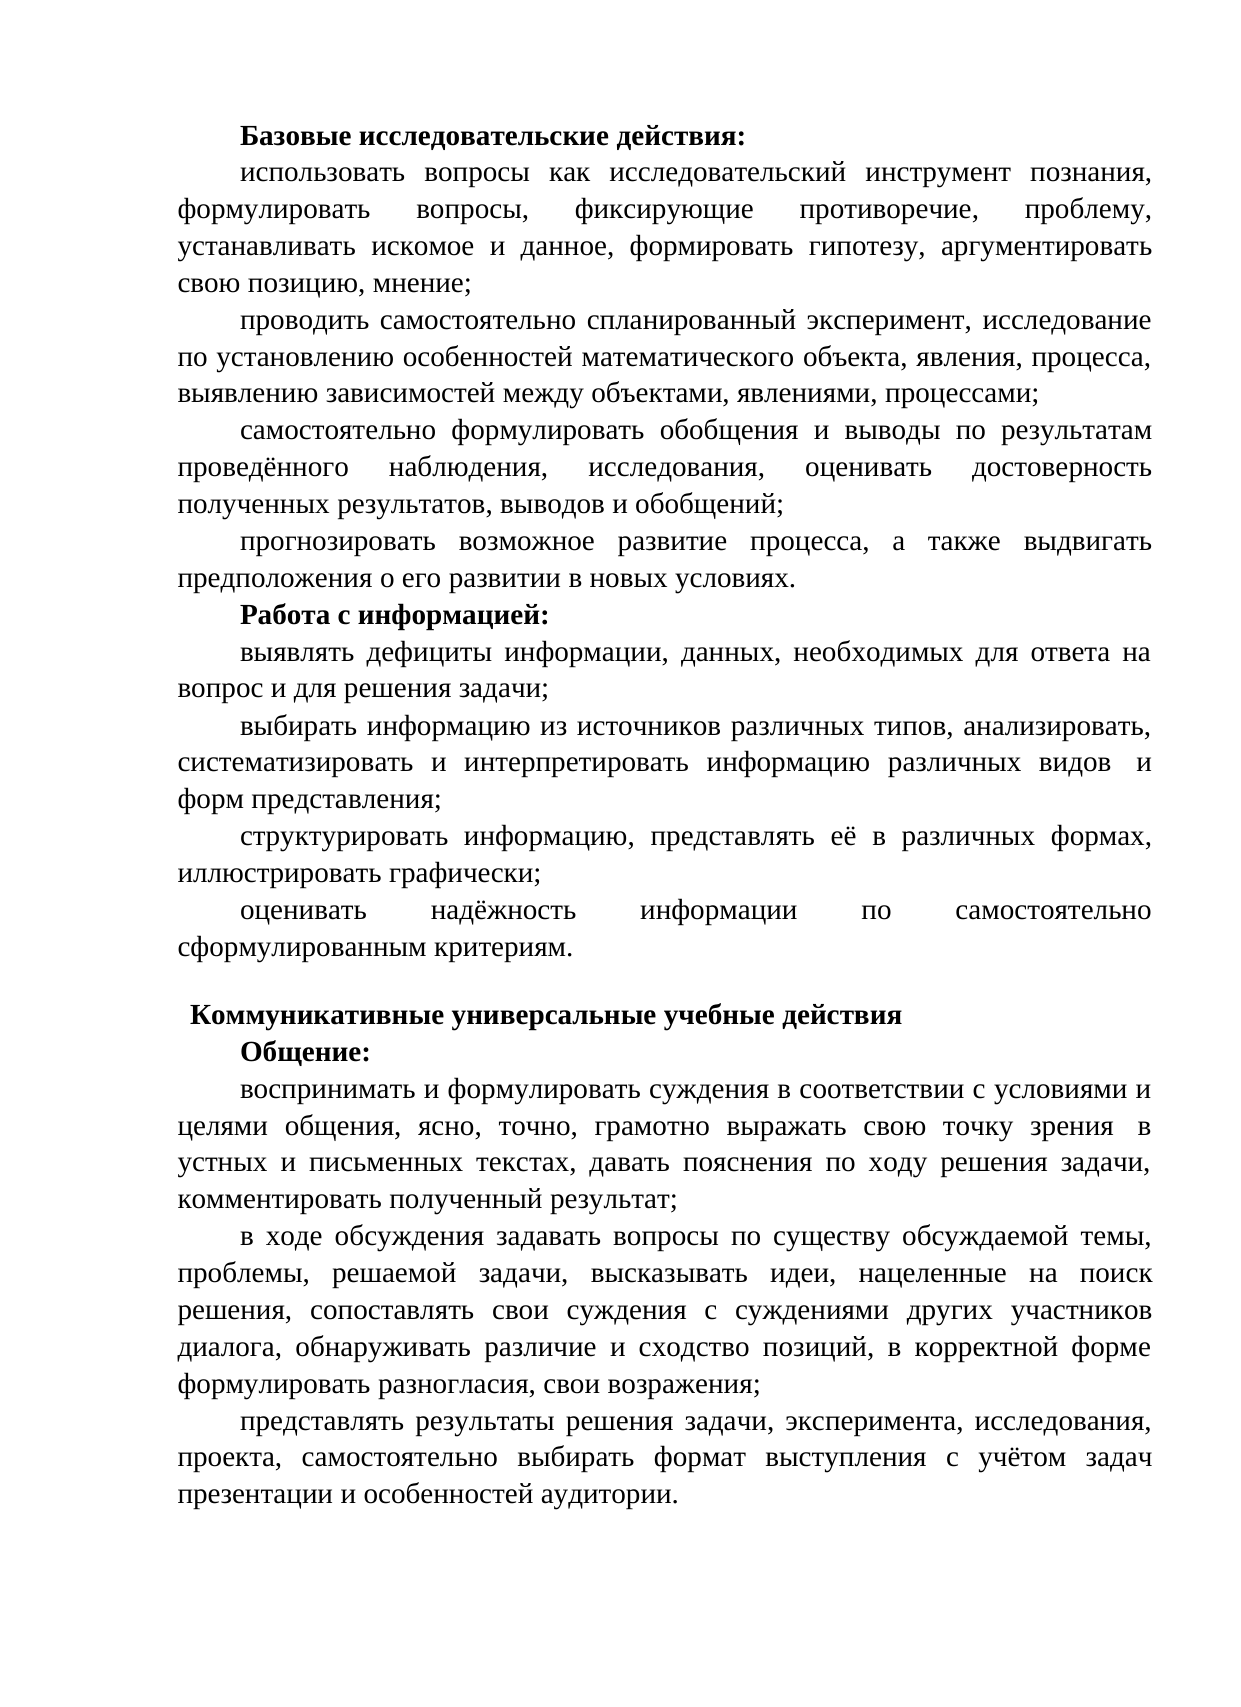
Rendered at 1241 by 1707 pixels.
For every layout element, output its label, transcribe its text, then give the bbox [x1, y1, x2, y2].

text выявлять дефициты информации, данных, необходимых для ответа на вопрос и для решения задачи; [177, 634, 1152, 704]
text самостоятельно формулировать обобщения и выводы по результатам проведённого наблюдения, исследования, оценивать достоверность полученных результатов, выводов и обобщений; [177, 412, 1152, 520]
text представлять результаты решения задачи, эксперимента, исследования, проекта, самостоятельно выбирать формат выступления с учётом задач презентации и особенностей аудитории. [177, 1403, 1152, 1510]
text проводить самостоятельно спланированный эксперимент, исследование по установлению особенностей математического объекта, явления, процесса, выявлению зависимостей между объектами, явлениями, процессами; [177, 302, 1152, 409]
text воспринимать и формулировать суждения в соответствии с условиями и целями общения, ясно, точно, грамотно выражать свою точку зрения в устных и письменных текстах, давать пояснения по ходу решения задачи, комментировать полученный результат; [177, 1071, 1152, 1215]
text в ходе обсуждения задавать вопросы по существу обсуждаемой темы, проблемы, решаемой задачи, высказывать идеи, нацеленные на поиск решения, сопоставлять свои суждения с суждениями других участников диалога, обнаруживать различие и сходство позиций, в корректной форме формулировать разногласия, свои возражения; [177, 1218, 1152, 1399]
subtitle Работа с информацией: [240, 597, 1163, 631]
text оценивать надёжность информации по самостоятельно сформулированным критериям. [177, 892, 1152, 962]
text использовать вопросы как исследовательский инструмент познания, формулировать вопросы, фиксирующие противоречие, проблему, устанавливать искомое и данное, формировать гипотезу, аргументировать свою позицию, мнение; [177, 154, 1152, 298]
subtitle Коммуникативные универсальные учебные действия Общение: [190, 997, 903, 1067]
text выбирать информацию из источников различных типов, анализировать, систематизировать и интерпретировать информацию различных видов и форм представления; [177, 708, 1152, 815]
subtitle Базовые исследовательские действия: [240, 118, 1163, 151]
text прогнозировать возможное развитие процесса, а также выдвигать предположения о его развитии в новых условиях. [177, 523, 1152, 593]
text структурировать информацию, представлять её в различных формах, иллюстрировать графически; [177, 818, 1152, 889]
